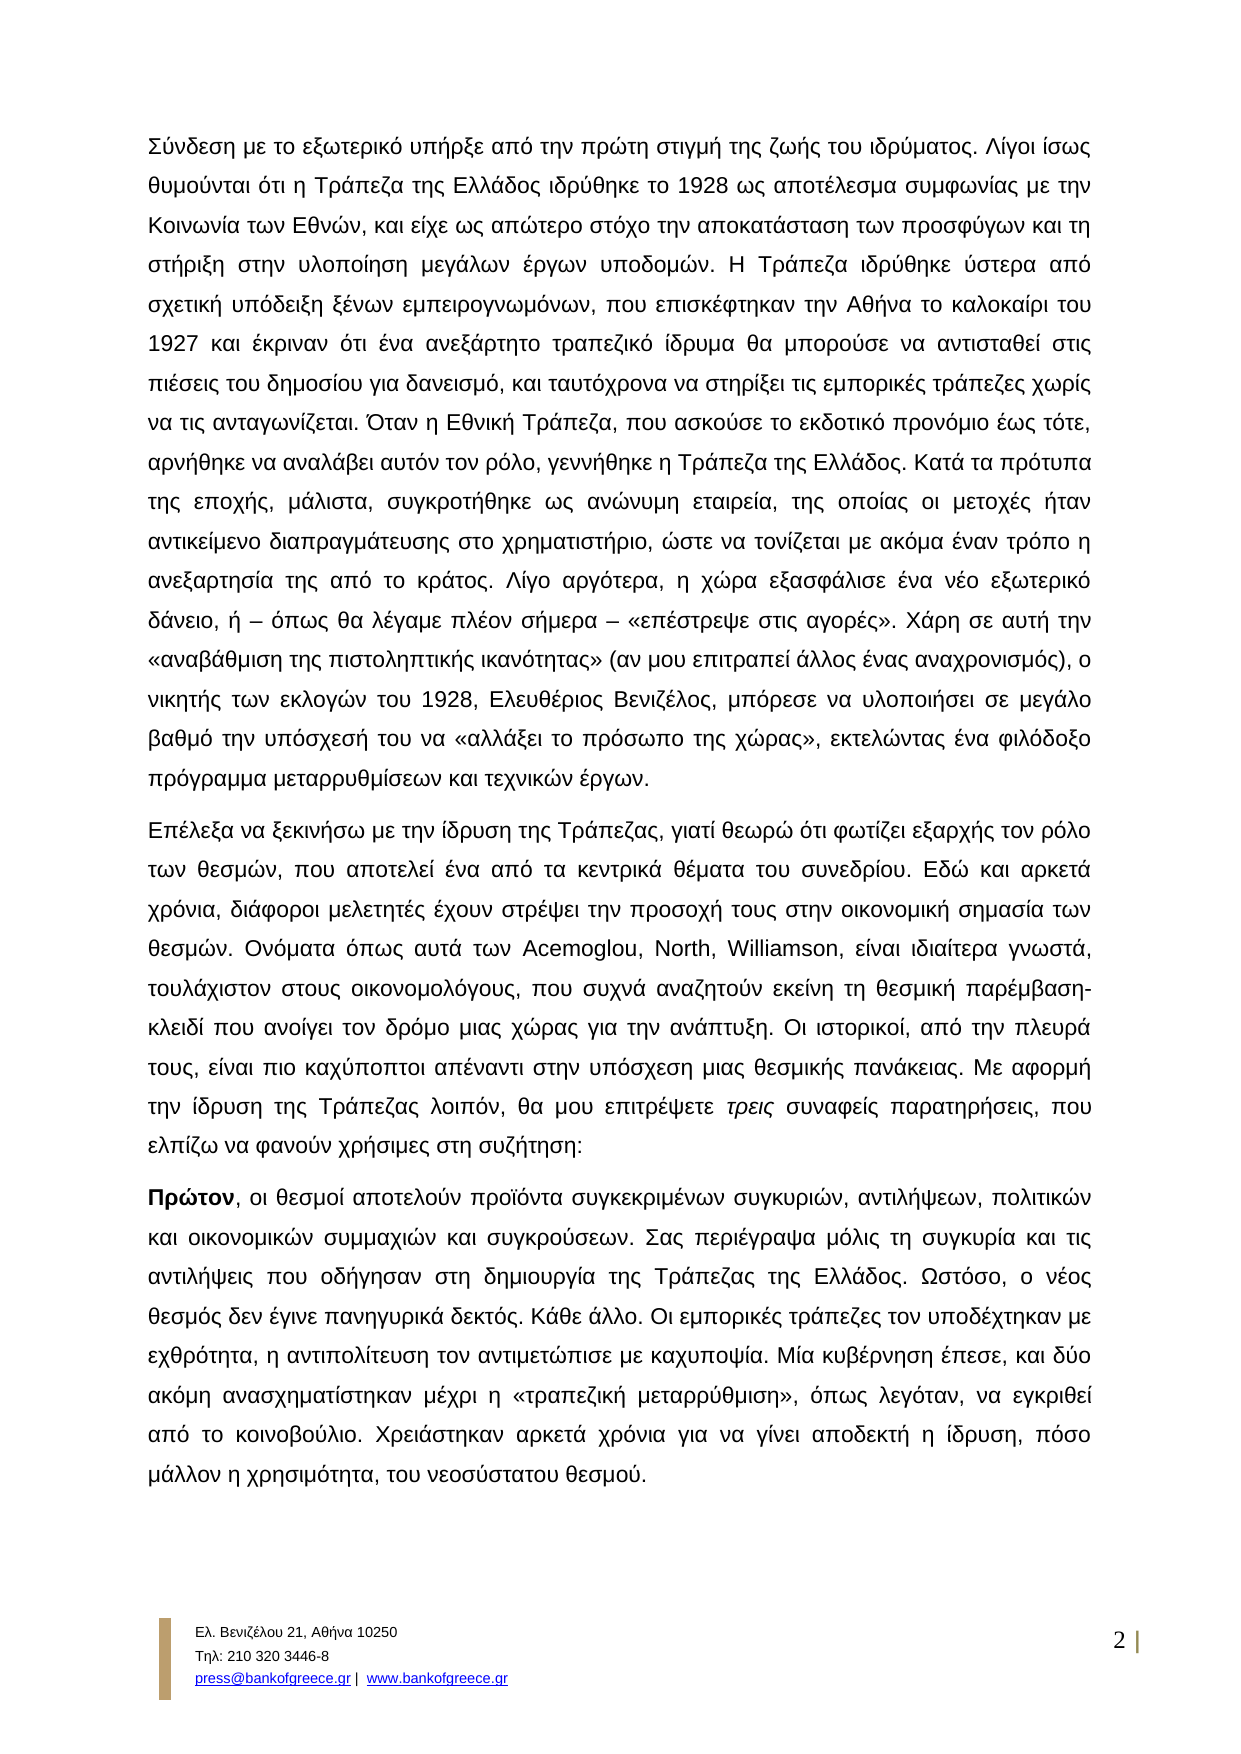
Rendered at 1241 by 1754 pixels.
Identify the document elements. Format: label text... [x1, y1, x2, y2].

text Επέλεξα να ξεκινήσω με την ίδρυση της Τράπεζας, γιατί θεωρώ ότι φωτίζει εξαρχής τον ρόλο των θεσμών, που αποτελεί ένα από τα κεντρικά θέματα του συνεδρίου. Εδώ και αρκετά χρόνια, διάφοροι μελετητές έχουν στρέψει την προσοχή τους στην οικονομική σημασία των θεσμών. Ονόματα όπως αυτά των Acemoglou, North, Williamson, είναι ιδιαίτερα γνωστά, τουλάχιστον στους οικονομολόγους, που συχνά αναζητούν εκείνη τη θεσμική παρέμβαση-κλειδί που ανοίγει τον δρόμο μιας χώρας για την ανάπτυξη. Οι ιστορικοί, από την πλευρά τους, είναι πιο καχύποπτοι απέναντι στην υπόσχεση μιας θεσμικής πανάκειας. Με αφορμή την ίδρυση της Τράπεζας λοιπόν, θα μου επιτρέψετε τρεις συναφείς παρατηρήσεις, που ελπίζω να φανούν χρήσιμες στη συζήτηση: [148, 817, 1092, 1159]
text Σύνδεση με το εξωτερικό υπήρξε από την πρώτη στιγμή της ζωής του ιδρύματος. Λίγοι ίσως θυμούνται ότι η Τράπεζα της Ελλάδος ιδρύθηκε το 1928 ως αποτέλεσμα συμφωνίας με την Κοινωνία των Εθνών, και είχε ως απώτερο στόχο την αποκατάσταση των προσφύγων και τη στήριξη στην υλοποίηση μεγάλων έργων υποδομών. Η Τράπεζα ιδρύθηκε ύστερα από σχετική υπόδειξη ξένων εμπειρογνωμόνων, που επισκέφτηκαν την Αθήνα το καλοκαίρι του 1927 και έκριναν ότι ένα ανεξάρτητο τραπεζικό ίδρυμα θα μπορούσε να αντισταθεί στις πιέσεις του δημοσίου για δανεισμό, και ταυτόχρονα να στηρίξει τις εμπορικές τράπεζες χωρίς να τις ανταγωνίζεται. Όταν η Εθνική Τράπεζα, που ασκούσε το εκδοτικό προνόμιο έως τότε, αρνήθηκε να αναλάβει αυτόν τον ρόλο, γεννήθηκε η Τράπεζα της Ελλάδος. Κατά τα πρότυπα της εποχής, μάλιστα, συγκροτήθηκε ως ανώνυμη εταιρεία, της οποίας οι μετοχές ήταν αντικείμενο διαπραγμάτευσης στο χρηματιστήριο, ώστε να τονίζεται με ακόμα έναν τρόπο η ανεξαρτησία της από το κράτος. Λίγο αργότερα, η χώρα εξασφάλισε ένα νέο εξωτερικό δάνειο, ή – όπως θα λέγαμε πλέον σήμερα – «επέστρεψε στις αγορές». Χάρη σε αυτή την «αναβάθμιση της πιστοληπτικής ικανότητας» (αν μου επιτραπεί άλλος ένας αναχρονισμός), ο νικητής των εκλογών του 1928, Ελευθέριος Βενιζέλος, μπόρεσε να υλοποιήσει σε μεγάλο βαθμό την υπόσχεσή του να «αλλάξει το πρόσωπο της χώρας», εκτελώντας ένα φιλόδοξο πρόγραμμα μεταρρυθμίσεων και τεχνικών έργων. [148, 133, 1092, 791]
text Πρώτον, οι θεσμοί αποτελούν προϊόντα συγκεκριμένων συγκυριών, αντιλήψεων, πολιτικών και οικονομικών συμμαχιών και συγκρούσεων. Σας περιέγραψα μόλις τη συγκυρία και τις αντιλήψεις που οδήγησαν στη δημιουργία της Τράπεζας της Ελλάδος. Ωστόσο, ο νέος θεσμός δεν έγινε πανηγυρικά δεκτός. Κάθε άλλο. Οι εμπορικές τράπεζες τον υποδέχτηκαν με εχθρότητα, η αντιπολίτευση τον αντιμετώπισε με καχυποψία. Μία κυβέρνηση έπεσε, και δύο ακόμη ανασχηματίστηκαν μέχρι η «τραπεζική μεταρρύθμιση», όπως λεγόταν, να εγκριθεί από το κοινοβούλιο. Χρειάστηκαν αρκετά χρόνια για να γίνει αποδεκτή η ίδρυση, πόσο μάλλον η χρησιμότητα, του νεοσύστατου θεσμού. [148, 1184, 1092, 1487]
